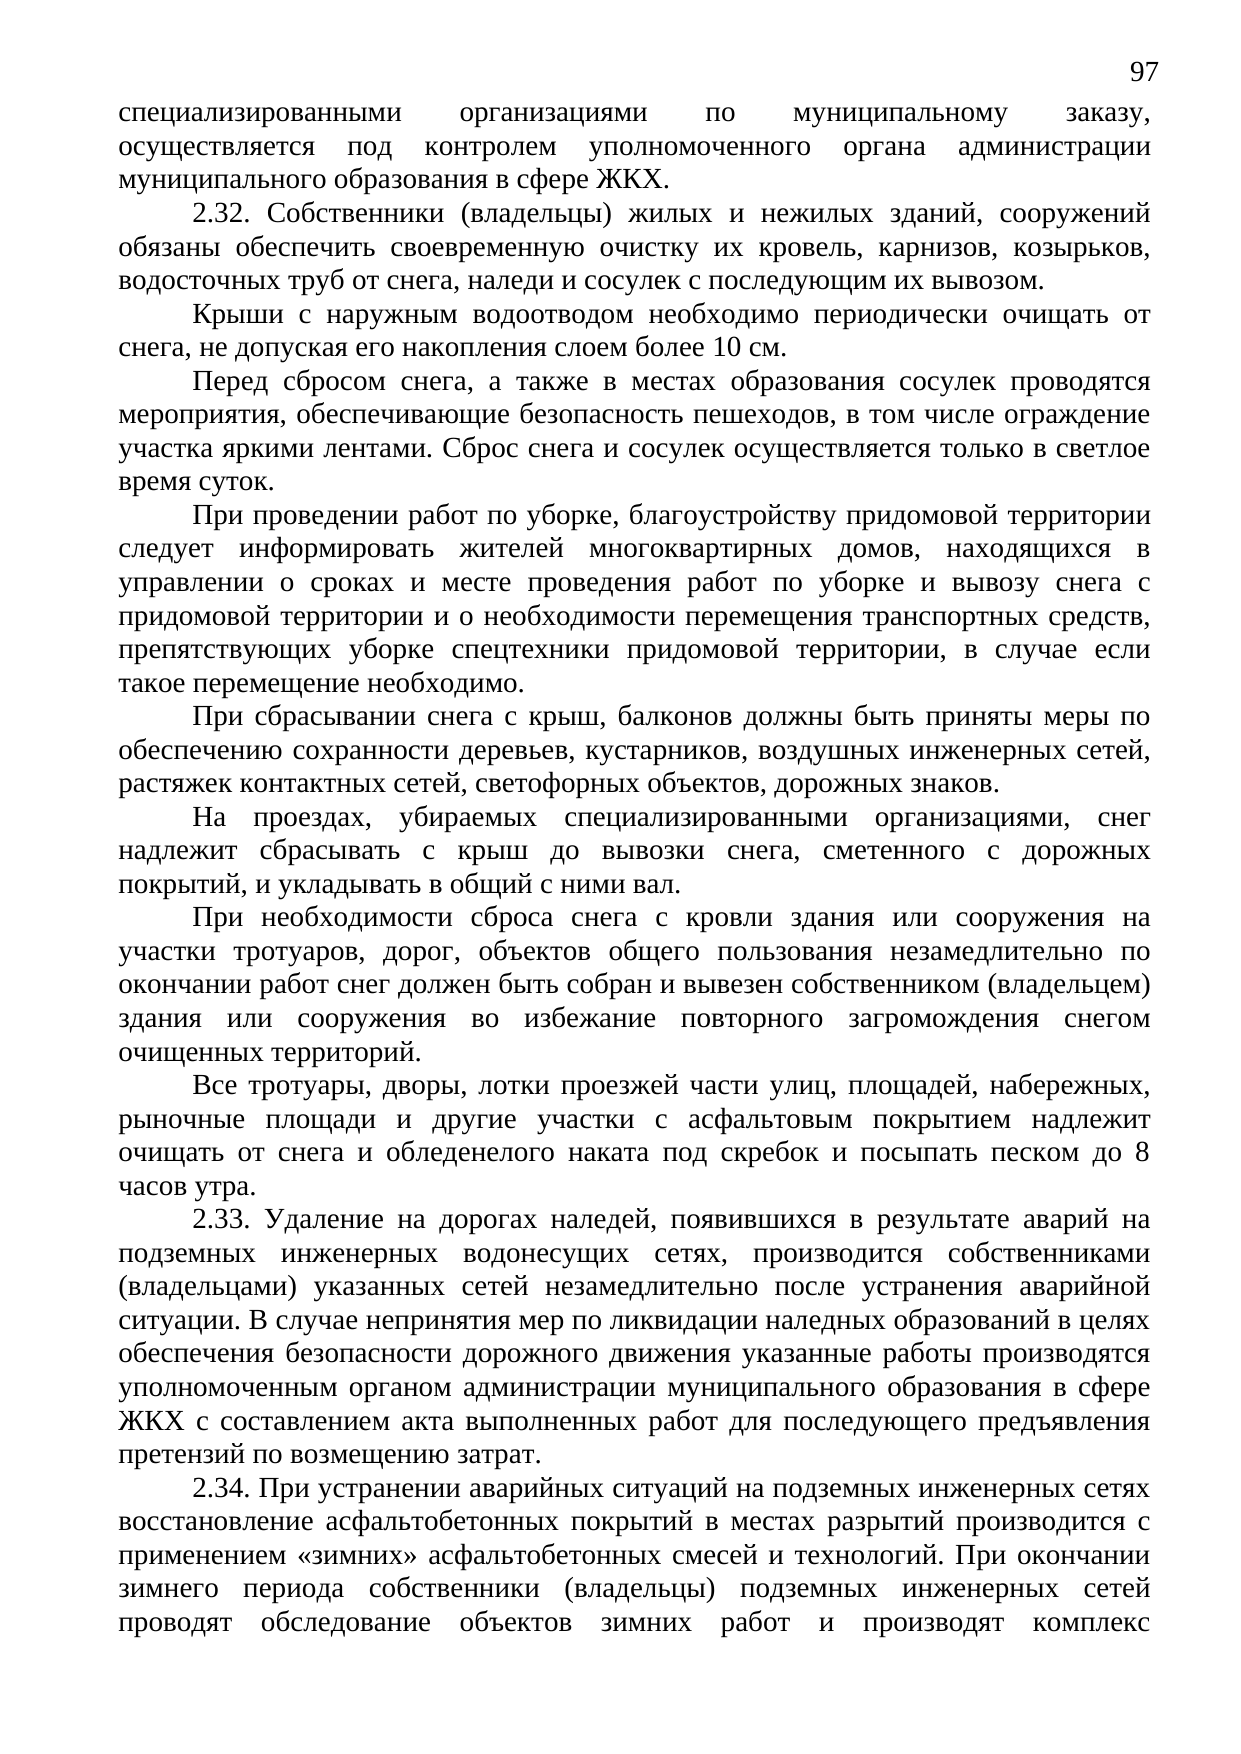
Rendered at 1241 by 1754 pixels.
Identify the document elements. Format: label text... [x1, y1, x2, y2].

text При сбрасывании снега с крыш, балконов должны быть приняты меры по обеспечению сохранности деревьев, кустарников, воздушных инженерных сетей, растяжек контактных сетей, светофорных объектов, дорожных знаков. [118, 698, 1152, 799]
text 2.32. Собственники (владельцы) жилых и нежилых зданий, сооружений обязаны обеспечить своевременную очистку их кровель, карнизов, козырьков, водосточных труб от снега, наледи и сосулек с последующим их вывозом. [118, 195, 1152, 296]
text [118, 94, 1152, 195]
text На проездах, убираемых специализированными организациями, снег надлежит сбрасывать с крыш до вывозки снега, сметенного с дорожных покрытий, и укладывать в общий с ними вал. [118, 799, 1152, 899]
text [118, 1470, 1152, 1637]
text Все тротуары, дворы, лотки проезжей части улиц, площадей, набережных, рыночные площади и другие участки с асфальтовым покрытием надлежит очищать от снега и обледенелого наката под скребок и посыпать песком до 8 часов утра. [118, 1067, 1152, 1201]
text Перед сбросом снега, а также в местах образования сосулек проводятся мероприятия, обеспечивающие безопасность пешеходов, в том числе ограждение участка яркими лентами. Сброс снега и сосулек осуществляется только в светлое время суток. [118, 363, 1152, 497]
text 2.33. Удаление на дорогах наледей, появившихся в результате аварий на подземных инженерных водонесущих сетях, производится собственниками (владельцами) указанных сетей незамедлительно после устранения аварийной ситуации. В случае непринятия мер по ликвидации наледных образований в целях обеспечения безопасности дорожного движения указанные работы производятся уполномоченным органом администрации муниципального образования в сфере ЖКХ с составлением акта выполненных работ для последующего предъявления претензий по возмещению затрат. [118, 1201, 1152, 1470]
text При необходимости сброса снега с кровли здания или сооружения на участки тротуаров, дорог, объектов общего пользования незамедлительно по окончании работ снег должен быть собран и вывезен собственником (владельцем) здания или сооружения во избежание повторного загромождения снегом очищенных территорий. [118, 899, 1152, 1067]
text Крыши с наружным водоотводом необходимо периодически очищать от снега, не допуская его накопления слоем более 10 см. [118, 296, 1152, 363]
text При проведении работ по уборке, благоустройству придомовой территории следует информировать жителей многоквартирных домов, находящихся в управлении о сроках и месте проведения работ по уборке и вывозу снега с придомовой территории и о необходимости перемещения транспортных средств, препятствующих уборке спецтехники придомовой территории, в случае если такое перемещение необходимо. [118, 497, 1152, 698]
